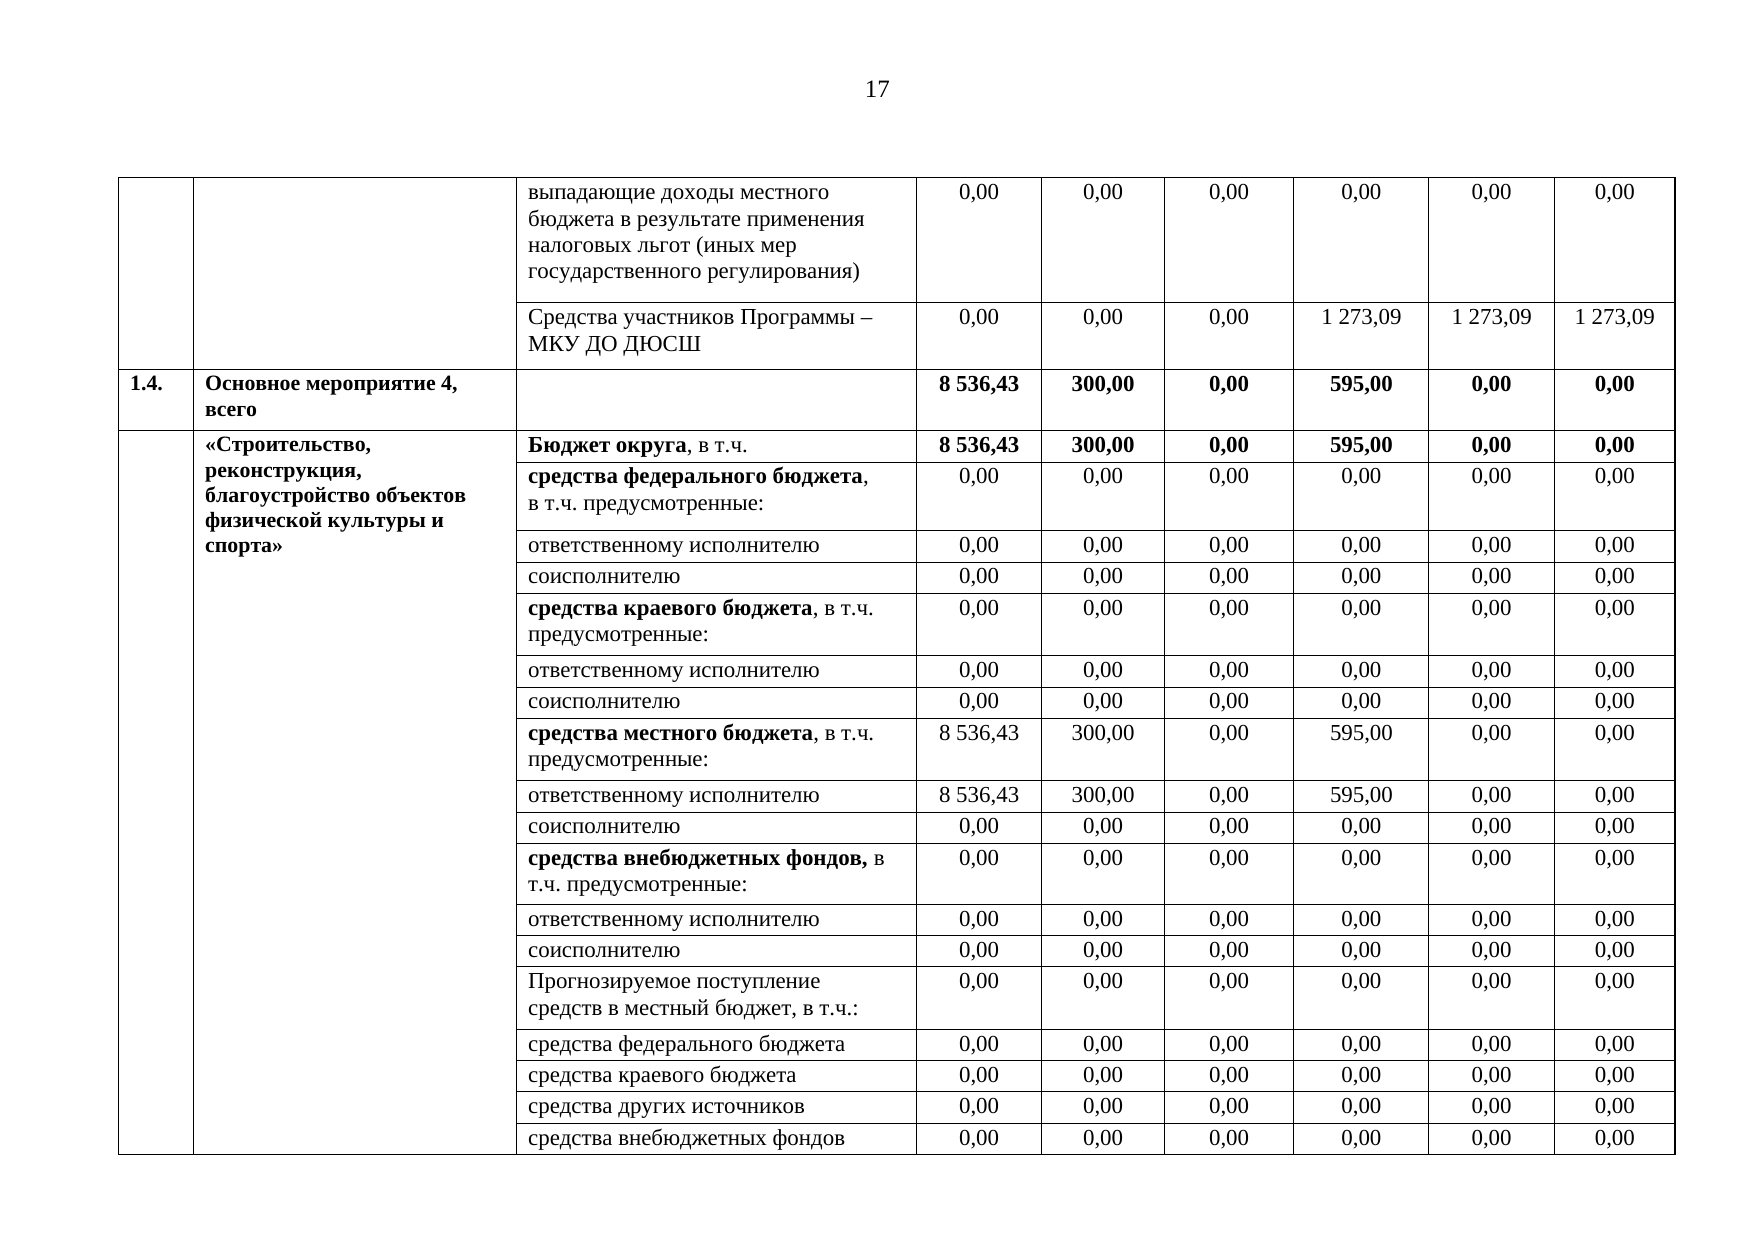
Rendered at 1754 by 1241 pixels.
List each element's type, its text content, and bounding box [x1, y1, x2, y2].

table_cell 0,00 [917, 303, 1041, 369]
table_cell 1 273,09 [1294, 303, 1428, 369]
table_cell 0,00 [1429, 936, 1554, 966]
table_cell 0,00 [1429, 844, 1554, 904]
table_cell 0,00 [917, 813, 1041, 843]
table_cell 0,00 [1429, 656, 1554, 687]
table_cell 0,00 [917, 905, 1041, 935]
table_cell 0,00 [917, 1061, 1041, 1091]
table_cell 595,00 [1294, 370, 1428, 430]
table_cell 0,00 [1165, 431, 1293, 462]
table_cell 0,00 [1042, 303, 1164, 369]
table_cell 0,00 [1165, 594, 1293, 655]
table_cell Бюджет округа, в т.ч. [517, 431, 916, 462]
table_cell соисполнителю [517, 563, 916, 593]
table_cell 8 536,43 [917, 781, 1041, 812]
table_cell 0,00 [1294, 967, 1428, 1029]
table_cell 0,00 [1429, 967, 1554, 1029]
table_cell 0,00 [917, 531, 1041, 562]
table_cell 0,00 [1042, 463, 1164, 530]
table_cell 0,00 [1042, 1092, 1164, 1122]
table_cell [517, 370, 916, 430]
table_cell средства внебюджетных фондов [517, 1124, 916, 1154]
table_cell средства федерального бюджета, в т.ч. предусмотренные: [517, 463, 916, 530]
table_cell ответственному исполнителю [517, 656, 916, 687]
table_cell 0,00 [1165, 303, 1293, 369]
table_cell 0,00 [1294, 1124, 1428, 1154]
table_cell 0,00 [1555, 531, 1674, 562]
table_cell 0,00 [1429, 905, 1554, 935]
table_cell 0,00 [1294, 656, 1428, 687]
table_cell 0,00 [1555, 1092, 1674, 1122]
table_cell 0,00 [1429, 563, 1554, 593]
table_cell 0,00 [1555, 719, 1674, 780]
table_cell 0,00 [1555, 781, 1674, 812]
table_cell 595,00 [1294, 719, 1428, 780]
table_cell 0,00 [1042, 531, 1164, 562]
table_cell 0,00 [1555, 463, 1674, 530]
table_cell 595,00 [1294, 781, 1428, 812]
table_cell 0,00 [1294, 1092, 1428, 1122]
table_cell 0,00 [917, 594, 1041, 655]
table_cell средства местного бюджета, в т.ч. предусмотренные: [517, 719, 916, 780]
table_cell 0,00 [1555, 1030, 1674, 1060]
table_cell 0,00 [1294, 936, 1428, 966]
table_cell 0,00 [1429, 813, 1554, 843]
table_cell средства краевого бюджета, в т.ч. предусмотренные: [517, 594, 916, 655]
table_cell 1 273,09 [1555, 303, 1674, 369]
table_cell 0,00 [917, 656, 1041, 687]
table_cell 0,00 [1165, 563, 1293, 593]
table_cell «Строительство, реконструкция, благоустройство объектов физической культуры и спорта» [194, 431, 516, 1154]
table_cell 0,00 [1555, 936, 1674, 966]
table_cell 8 536,43 [917, 719, 1041, 780]
table_cell Прогнозируемое поступление средств в местный бюджет, в т.ч.: [517, 967, 916, 1029]
table_cell 0,00 [1294, 563, 1428, 593]
table_cell 0,00 [1555, 967, 1674, 1029]
table_cell 0,00 [1555, 688, 1674, 718]
table_cell 0,00 [1042, 656, 1164, 687]
table_cell 0,00 [1165, 813, 1293, 843]
table_cell 0,00 [1042, 1061, 1164, 1091]
table_cell 0,00 [1429, 531, 1554, 562]
table_cell 0,00 [917, 967, 1041, 1029]
table_cell 0,00 [1165, 370, 1293, 430]
table_cell Средства участников Программы – МКУ ДО ДЮСШ [517, 303, 916, 369]
table_cell 0,00 [1294, 594, 1428, 655]
table_cell 0,00 [1042, 1030, 1164, 1060]
table_cell 8 536,43 [917, 370, 1041, 430]
table_cell 300,00 [1042, 719, 1164, 780]
table_cell 0,00 [1165, 844, 1293, 904]
table_cell 0,00 [1555, 905, 1674, 935]
table_cell 0,00 [1429, 594, 1554, 655]
table_cell 0,00 [1555, 370, 1674, 430]
table_cell 0,00 [1555, 844, 1674, 904]
table_cell 0,00 [917, 688, 1041, 718]
table_cell средства краевого бюджета [517, 1061, 916, 1091]
table_cell 0,00 [1294, 531, 1428, 562]
table_cell 0,00 [1429, 719, 1554, 780]
table_cell 0,00 [1042, 967, 1164, 1029]
table_cell 0,00 [1165, 688, 1293, 718]
table_cell 0,00 [1429, 781, 1554, 812]
table_cell 0,00 [1165, 1061, 1293, 1091]
table_cell 0,00 [1165, 531, 1293, 562]
table_cell 0,00 [917, 1092, 1041, 1122]
table_cell 0,00 [1294, 178, 1428, 302]
table_cell 0,00 [1555, 1124, 1674, 1154]
table_cell 0,00 [1042, 688, 1164, 718]
table_cell 0,00 [1555, 178, 1674, 302]
table_cell 0,00 [917, 1124, 1041, 1154]
table_cell 0,00 [1042, 178, 1164, 302]
table_cell 1 273,09 [1429, 303, 1554, 369]
table_cell 0,00 [1429, 1030, 1554, 1060]
table_cell 0,00 [1429, 370, 1554, 430]
table_cell 0,00 [1555, 656, 1674, 687]
table_cell 300,00 [1042, 370, 1164, 430]
table_cell 0,00 [1165, 781, 1293, 812]
table_cell 0,00 [1165, 936, 1293, 966]
table_cell 0,00 [1429, 1124, 1554, 1154]
table_cell 0,00 [1294, 844, 1428, 904]
table_cell 0,00 [1555, 1061, 1674, 1091]
table_cell 8 536,43 [917, 431, 1041, 462]
table_cell 0,00 [1042, 813, 1164, 843]
table_cell 0,00 [917, 178, 1041, 302]
table_cell 0,00 [917, 463, 1041, 530]
table_cell средства внебюджетных фондов, в т.ч. предусмотренные: [517, 844, 916, 904]
table_cell 0,00 [1042, 844, 1164, 904]
table_cell выпадающие доходы местного бюджета в результате применения налоговых льгот (иных мер государственного регулирования) [517, 178, 916, 302]
table_cell 0,00 [1294, 463, 1428, 530]
table_cell 0,00 [1294, 905, 1428, 935]
table_cell 0,00 [1294, 813, 1428, 843]
table_cell 0,00 [1042, 563, 1164, 593]
table_cell ответственному исполнителю [517, 905, 916, 935]
table_cell 0,00 [1165, 463, 1293, 530]
table_cell 0,00 [1042, 1124, 1164, 1154]
table_cell 0,00 [1294, 1030, 1428, 1060]
table_cell Основное мероприятие 4, всего [194, 370, 516, 430]
table_cell 0,00 [1555, 431, 1674, 462]
table_cell 0,00 [1294, 1061, 1428, 1091]
table_cell 0,00 [1165, 656, 1293, 687]
table_cell средства других источников [517, 1092, 916, 1122]
table_cell 0,00 [1429, 178, 1554, 302]
table_cell 0,00 [917, 1030, 1041, 1060]
table_cell соисполнителю [517, 936, 916, 966]
table_cell ответственному исполнителю [517, 781, 916, 812]
table_cell соисполнителю [517, 688, 916, 718]
table_cell средства федерального бюджета [517, 1030, 916, 1060]
table_cell 0,00 [917, 936, 1041, 966]
table_cell 0,00 [1429, 1092, 1554, 1122]
table_cell 0,00 [1042, 594, 1164, 655]
table_cell 0,00 [1165, 905, 1293, 935]
table_cell 0,00 [1555, 594, 1674, 655]
table_cell 0,00 [917, 563, 1041, 593]
table_cell 0,00 [1165, 1030, 1293, 1060]
table_cell ответственному исполнителю [517, 531, 916, 562]
table_cell 0,00 [1294, 688, 1428, 718]
table_cell 595,00 [1294, 431, 1428, 462]
table_cell 0,00 [1555, 813, 1674, 843]
table_cell 0,00 [1429, 463, 1554, 530]
table_cell 300,00 [1042, 781, 1164, 812]
table_cell 300,00 [1042, 431, 1164, 462]
table_cell 0,00 [1429, 688, 1554, 718]
table_cell 0,00 [1042, 936, 1164, 966]
table_cell 1.4. [119, 370, 193, 430]
table_cell [119, 431, 193, 1154]
table_cell 0,00 [1165, 719, 1293, 780]
table_cell 0,00 [1165, 1092, 1293, 1122]
table_cell 0,00 [1429, 1061, 1554, 1091]
table_cell 0,00 [1165, 1124, 1293, 1154]
table_cell соисполнителю [517, 813, 916, 843]
table_cell 0,00 [1555, 563, 1674, 593]
table_cell 0,00 [1042, 905, 1164, 935]
table_cell 0,00 [1165, 967, 1293, 1029]
table_cell 0,00 [1165, 178, 1293, 302]
table_cell 0,00 [917, 844, 1041, 904]
table_cell 0,00 [1429, 431, 1554, 462]
